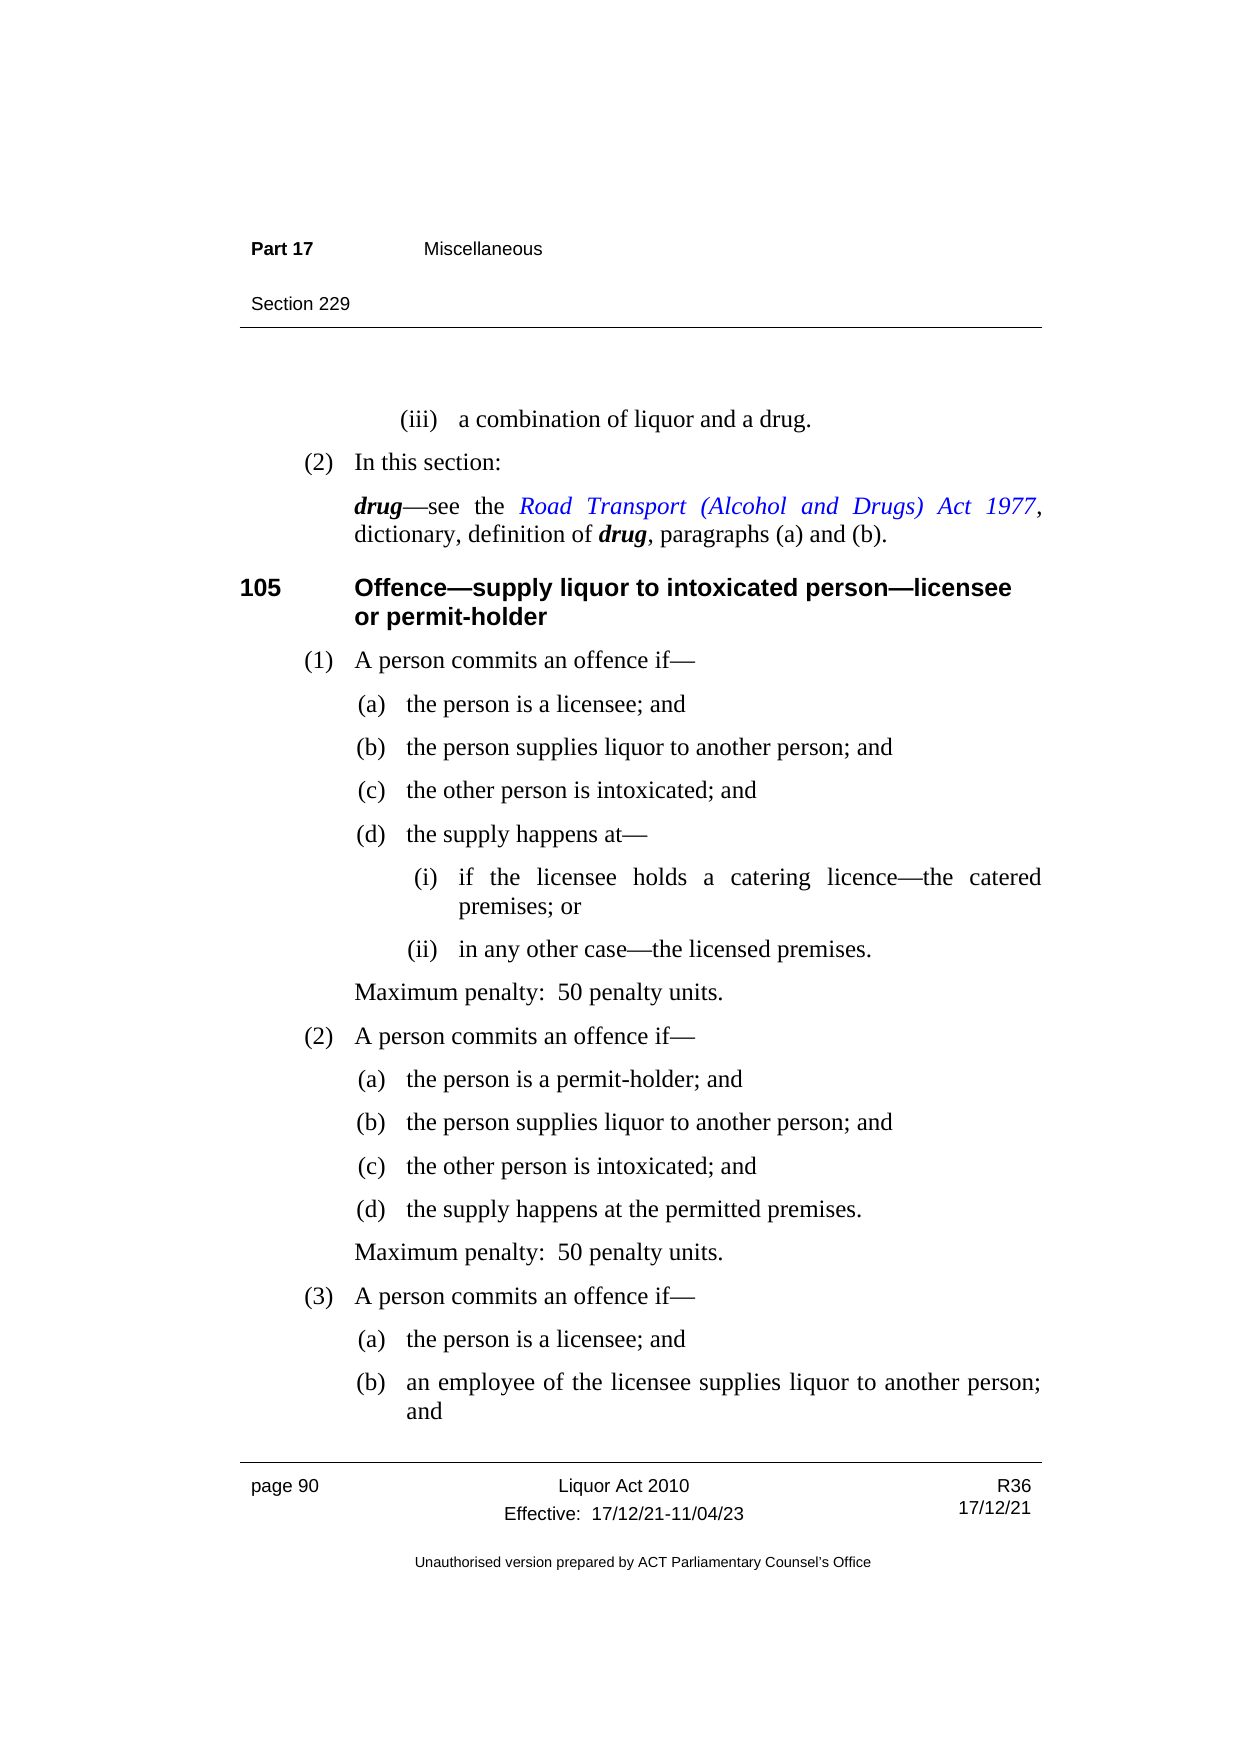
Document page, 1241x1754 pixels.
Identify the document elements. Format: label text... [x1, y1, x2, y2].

text (b) the person supplies liquor to another person; and [239, 732, 1042, 761]
text (c) the other person is intoxicated; and [239, 1151, 1042, 1179]
text (ii) in any other case—the licensed premises. [239, 934, 1042, 963]
text (2) In this section: [239, 447, 1042, 476]
text drug—see the Road Transport (Alcohol and Drugs) Act 1977, dictionary, definition of drug, paragraphs (a) and (b). [354, 491, 1042, 548]
text (iii) a combination of liquor and a drug. [239, 404, 1042, 433]
text 105 Offence—supply liquor to intoxicated person—licensee or permit-holder [239, 573, 1042, 631]
text Maximum penalty: 50 penalty units. [354, 1237, 1042, 1266]
text (c) the other person is intoxicated; and [239, 775, 1042, 804]
text (1) A person commits an offence if— [239, 645, 1042, 674]
text (a) the person is a licensee; and [239, 1324, 1042, 1353]
text (i) if the licensee holds a catering licence—the catered premises; or [239, 862, 1042, 919]
text (2) A person commits an offence if— [239, 1021, 1042, 1049]
text (d) the supply happens at the permitted premises. [239, 1194, 1042, 1223]
text (b) the person supplies liquor to another person; and [239, 1107, 1042, 1136]
text (d) the supply happens at— [239, 819, 1042, 847]
text Maximum penalty: 50 penalty units. [354, 977, 1042, 1006]
text (a) the person is a licensee; and [239, 689, 1042, 717]
text (b) an employee of the licensee supplies liquor to another person; and [239, 1367, 1042, 1425]
text (a) the person is a permit-holder; and [239, 1064, 1042, 1093]
text (3) A person commits an offence if— [239, 1281, 1042, 1309]
